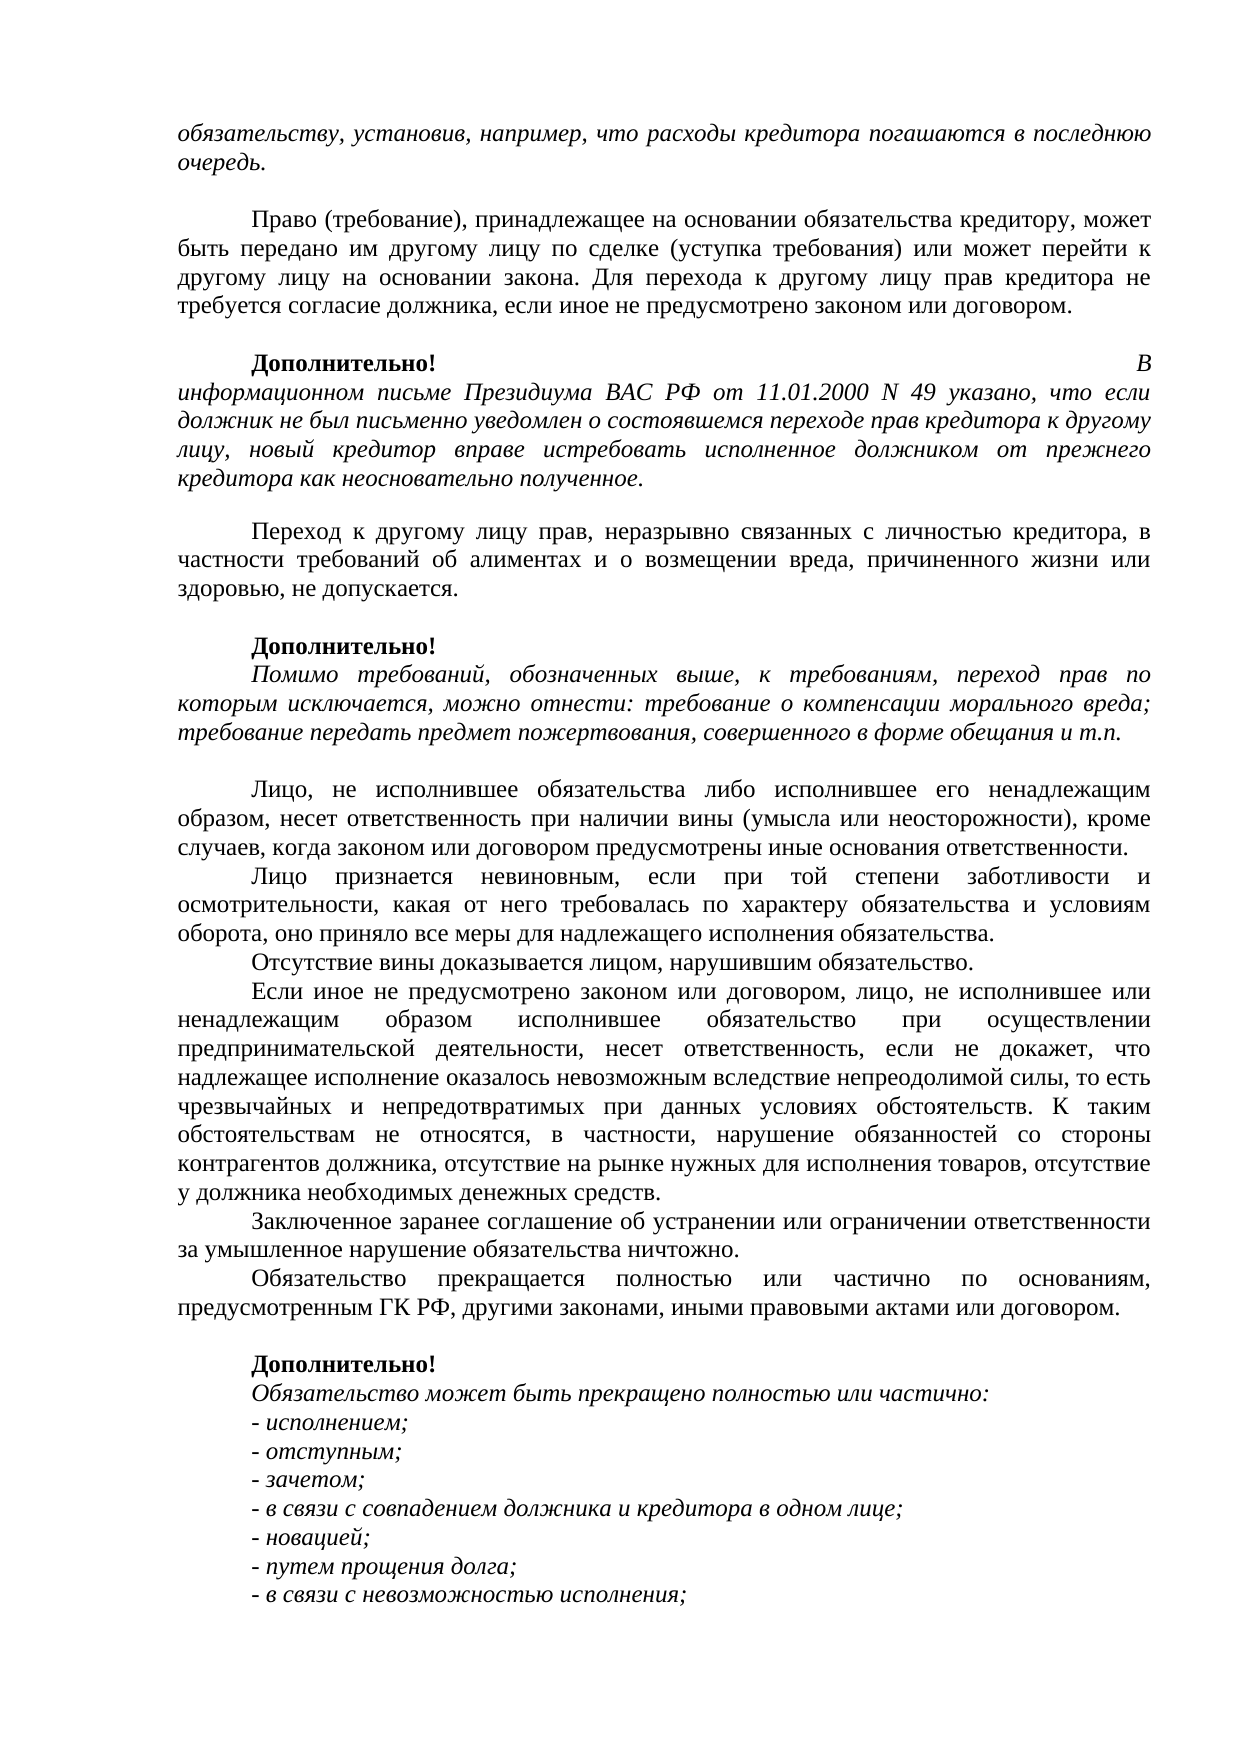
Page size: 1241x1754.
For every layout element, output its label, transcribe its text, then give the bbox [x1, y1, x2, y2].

text Дополнительно! В информационном письме Президиума ВАС РФ от 11.01.2000 N 49 указано, что если должник не был письменно уведомлен о состоявшемся переходе прав кредитора к другому лицу, новый кредитор вправе истребовать исполненное должником от прежнего кредитора как неосновательно полученное. [177, 348, 1152, 492]
text Лицо, не исполнившее обязательства либо исполнившее его ненадлежащим образом, несет ответственность при наличии вины (умысла или неосторожности), кроме случаев, когда законом или договором предусмотрены иные основания ответственности. Лицо признается невиновным, если при той степени заботливости и осмотрительности, какая от него требовалась по характеру обязательства и условиям оборота, оно приняло все меры для надлежащего исполнения обязательства. Отсутствие вины доказывается лицом, нарушившим обязательство. Если иное не предусмотрено законом или договором, лицо, не исполнившее или ненадлежащим образом исполнившее обязательство при осуществлении предпринимательской деятельности, несет ответственность, если не докажет, что надлежащее исполнение оказалось невозможным вследствие непреодолимой силы, то есть чрезвычайных и непредотвратимых при данных условиях обстоятельств. К таким обстоятельствам не относятся, в частности, нарушение обязанностей со стороны контрагентов должника, отсутствие на рынке нужных для исполнения товаров, отсутствие у должника необходимых денежных средств. Заключенное заранее соглашение об устранении или ограничении ответственности за умышленное нарушение обязательства ничтожно. [177, 774, 1152, 1263]
text - новацией; [177, 1522, 1152, 1551]
text Право (требование), принадлежащее на основании обязательства кредитору, может быть передано им другому лицу по сделке (уступка требования) или может перейти к другому лицу на основании закона. Для перехода к другому лицу прав кредитора не требуется согласие должника, если иное не предусмотрено законом или договором. [177, 204, 1152, 319]
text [177, 118, 1152, 176]
text - путем прощения долга; [177, 1551, 1152, 1579]
text - в связи с совпадением должника и кредитора в одном лице; [177, 1493, 1152, 1522]
text - исполнением; [177, 1407, 1152, 1436]
text Дополнительно! [177, 631, 1152, 659]
text - в связи с невозможностью исполнения; [177, 1579, 1152, 1608]
text Обязательство прекращается полностью или частично по основаниям, предусмотренным ГК РФ, другими законами, иными правовыми актами или договором. [177, 1263, 1152, 1321]
text Переход к другому лицу прав, неразрывно связанных с личностью кредитора, в частности требований об алиментах и о возмещении вреда, причиненного жизни или здоровью, не допускается. [177, 516, 1152, 602]
text Дополнительно! [177, 1349, 1152, 1378]
text - зачетом; [177, 1464, 1152, 1493]
text - отступным; [177, 1436, 1152, 1464]
text Помимо требований, обозначенных выше, к требованиям, переход прав по которым исключается, можно отнести: требование о компенсации морального вреда; требование передать предмет пожертвования, совершенного в форме обещания и т.п. [177, 659, 1152, 746]
text Обязательство может быть прекращено полностью или частично: [177, 1378, 1152, 1407]
